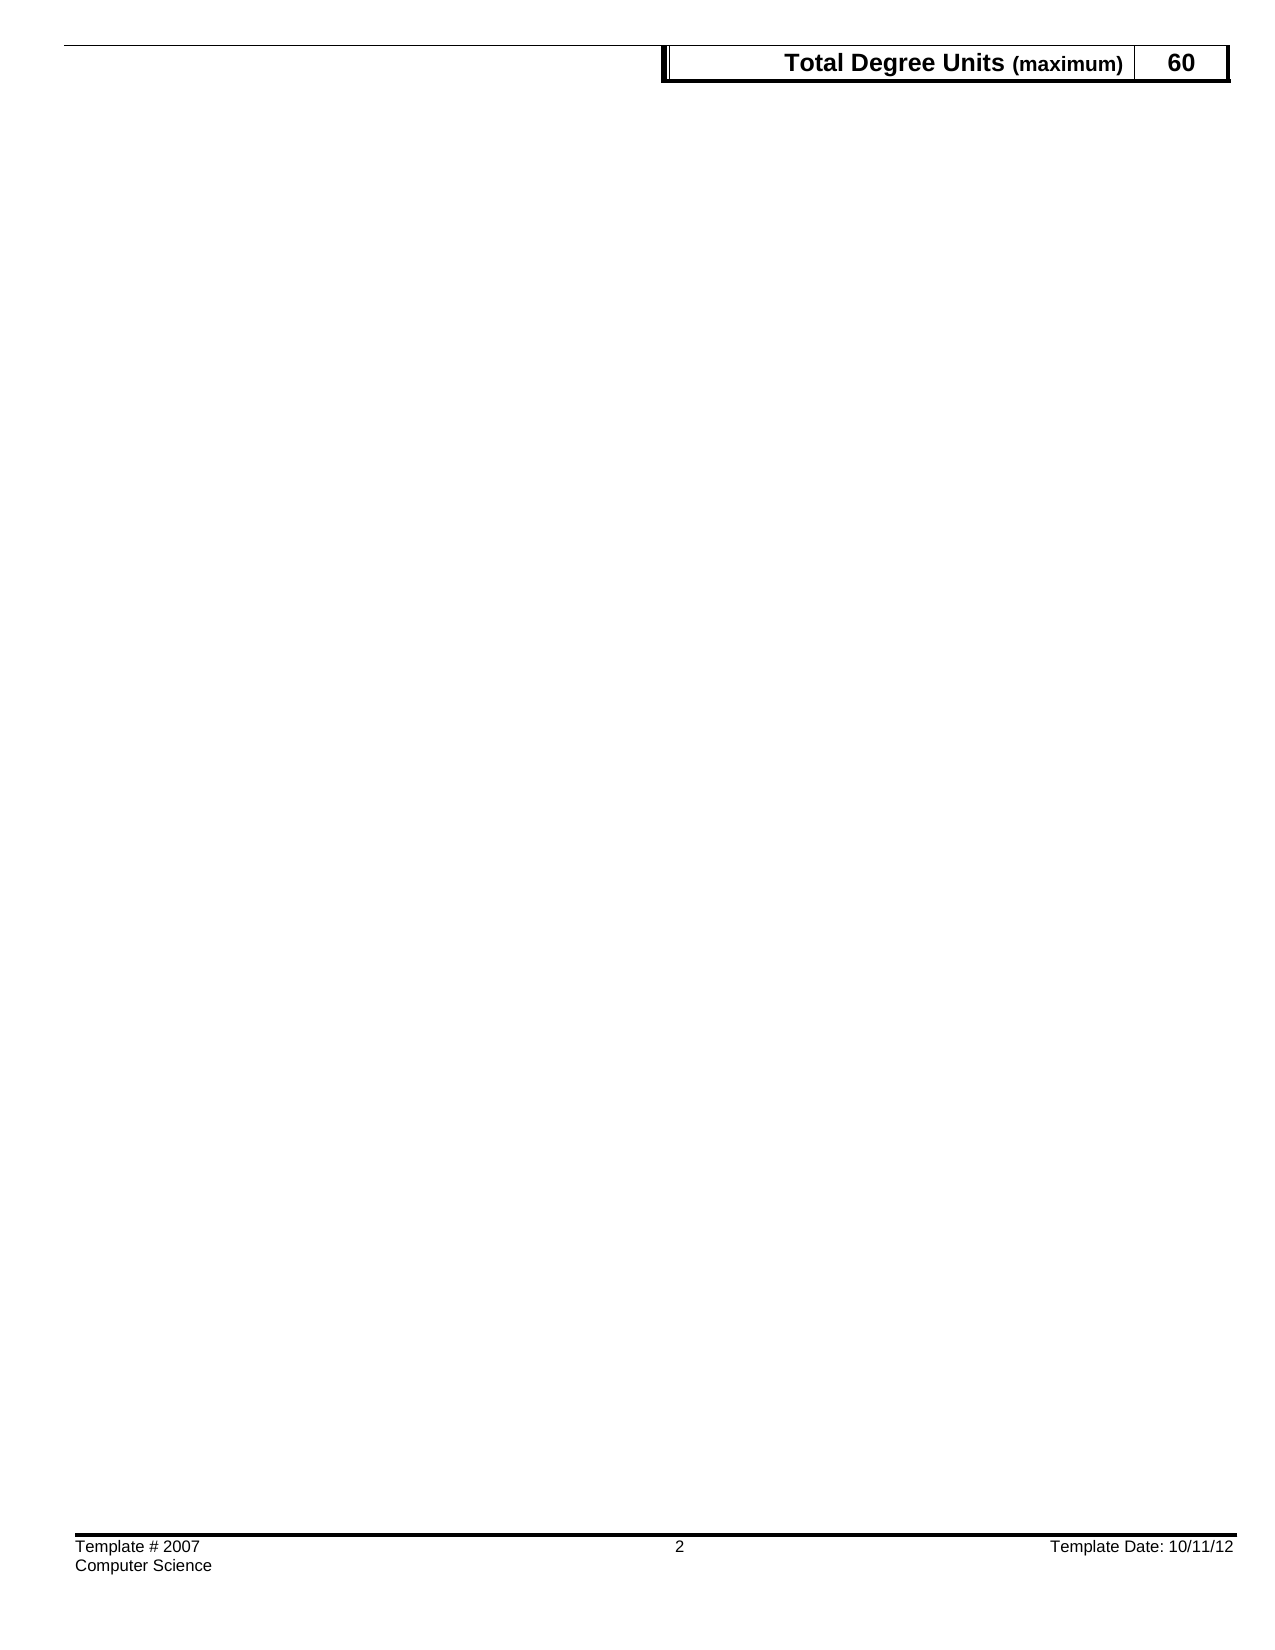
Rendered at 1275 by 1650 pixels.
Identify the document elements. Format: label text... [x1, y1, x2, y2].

table_cell Total Degree Units (maximum) [670, 46, 1134, 79]
table_cell 60 [1135, 46, 1226, 79]
